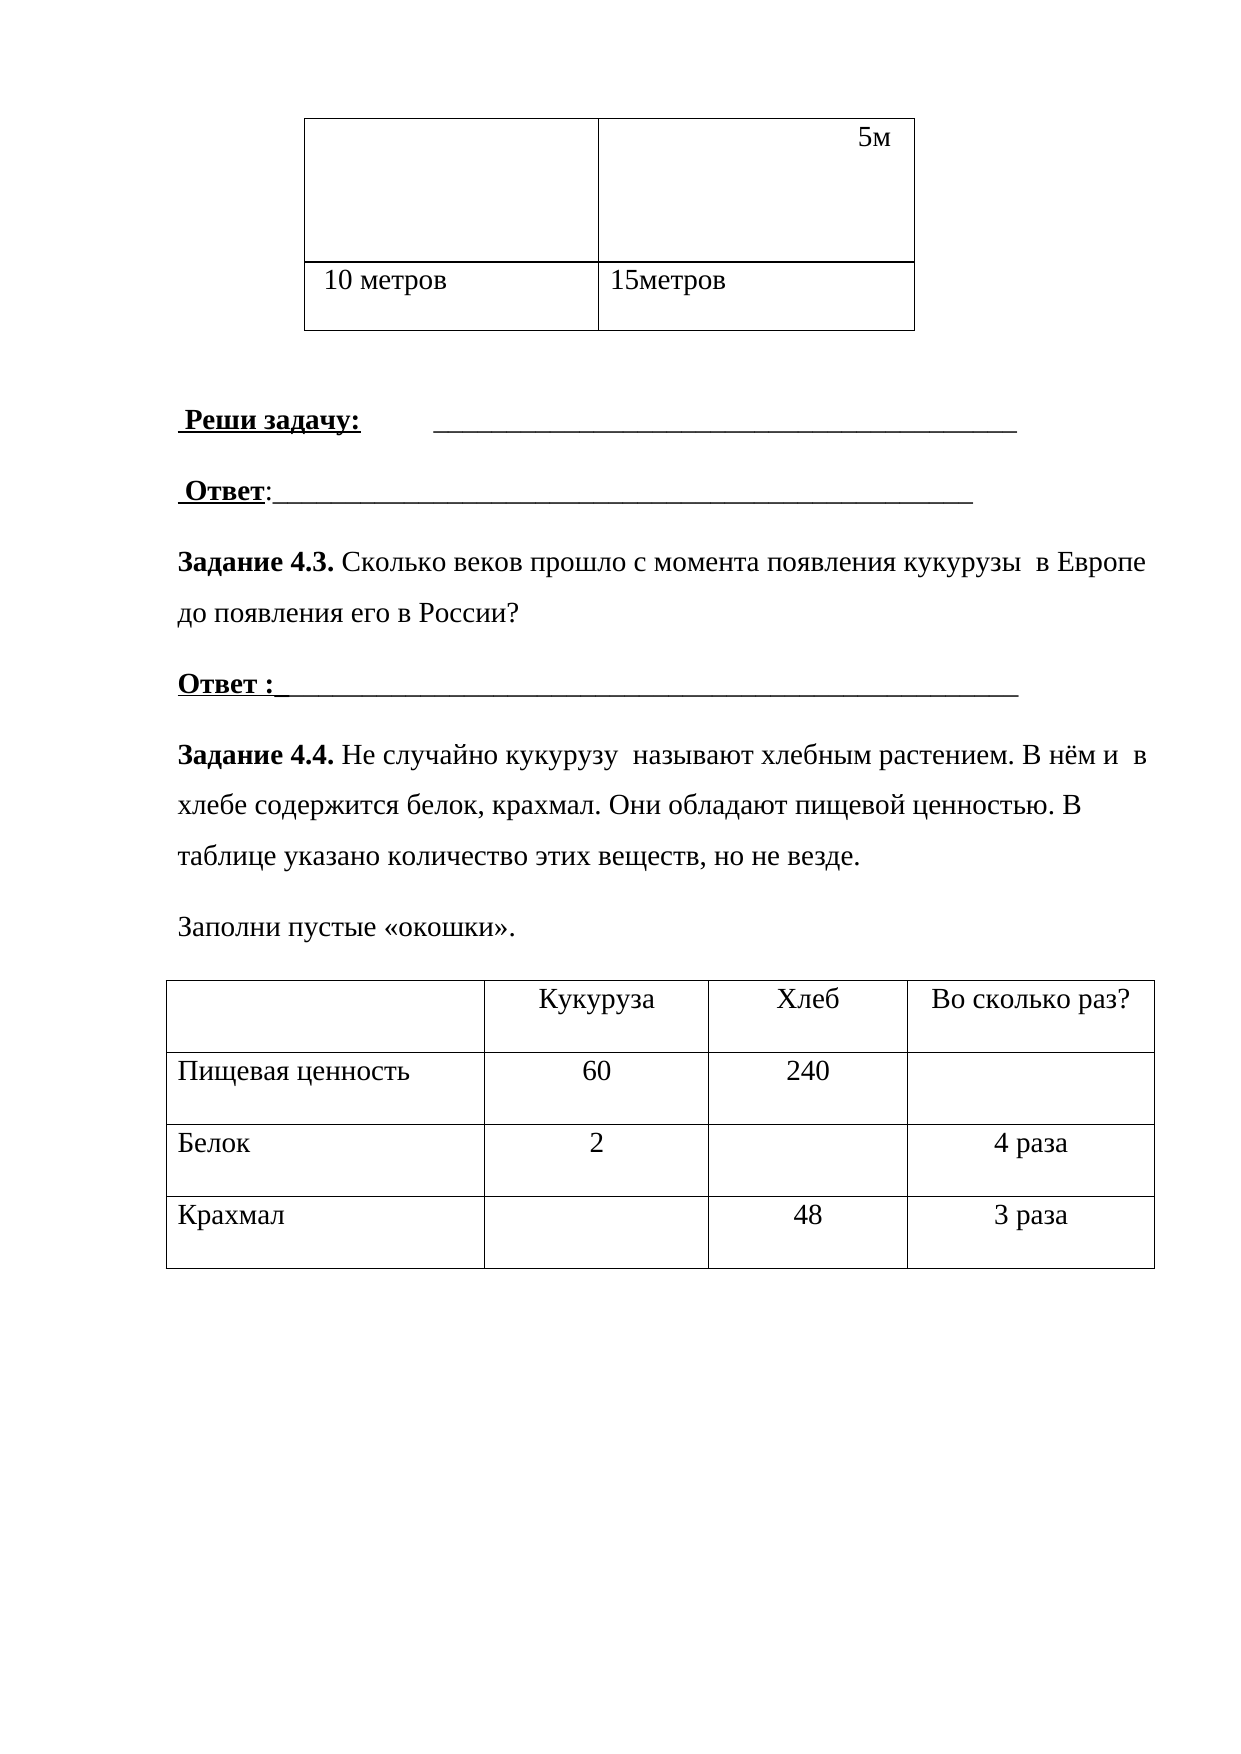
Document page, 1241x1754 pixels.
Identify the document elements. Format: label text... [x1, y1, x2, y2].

text Реши задачу: ________________________________________ [177, 402, 1152, 436]
table_cell 2 [485, 1125, 708, 1196]
table_cell 60 [485, 1053, 708, 1124]
table_cell 15метров [599, 263, 914, 330]
text Задание 4.3. Сколько веков прошло с момента появления кукурузы в Европе до появления его в России? [177, 544, 1152, 628]
table_header Кукуруза [485, 981, 708, 1052]
table_cell 10 метров [305, 263, 598, 330]
text Ответ :___________________________________________________ [177, 666, 1152, 699]
table_header [167, 981, 484, 1052]
table_cell 48 [709, 1197, 907, 1268]
table_cell [485, 1197, 708, 1268]
table_header [305, 119, 598, 261]
table_header Хлеб [709, 981, 907, 1052]
table_header Во сколько раз? [908, 981, 1154, 1052]
text Задание 4.4. Не случайно кукурузу называют хлебным растением. В нём и в хлебе содержится белок, крахмал. Они обладают пищевой ценностью. В таблице указано количество этих веществ, но не везде. [177, 737, 1152, 871]
table_cell [908, 1053, 1154, 1124]
table_cell Белок [167, 1125, 484, 1196]
table_header 5м [599, 119, 914, 261]
table_cell 240 [709, 1053, 907, 1124]
table_cell Крахмал [167, 1197, 484, 1268]
text Заполни пустые «окошки». [177, 909, 1152, 942]
table_cell Пищевая ценность [167, 1053, 484, 1124]
text Ответ:________________________________________________ [177, 473, 1152, 507]
table_cell 4 раза [908, 1125, 1154, 1196]
table_cell 3 раза [908, 1197, 1154, 1268]
table_cell [709, 1125, 907, 1196]
